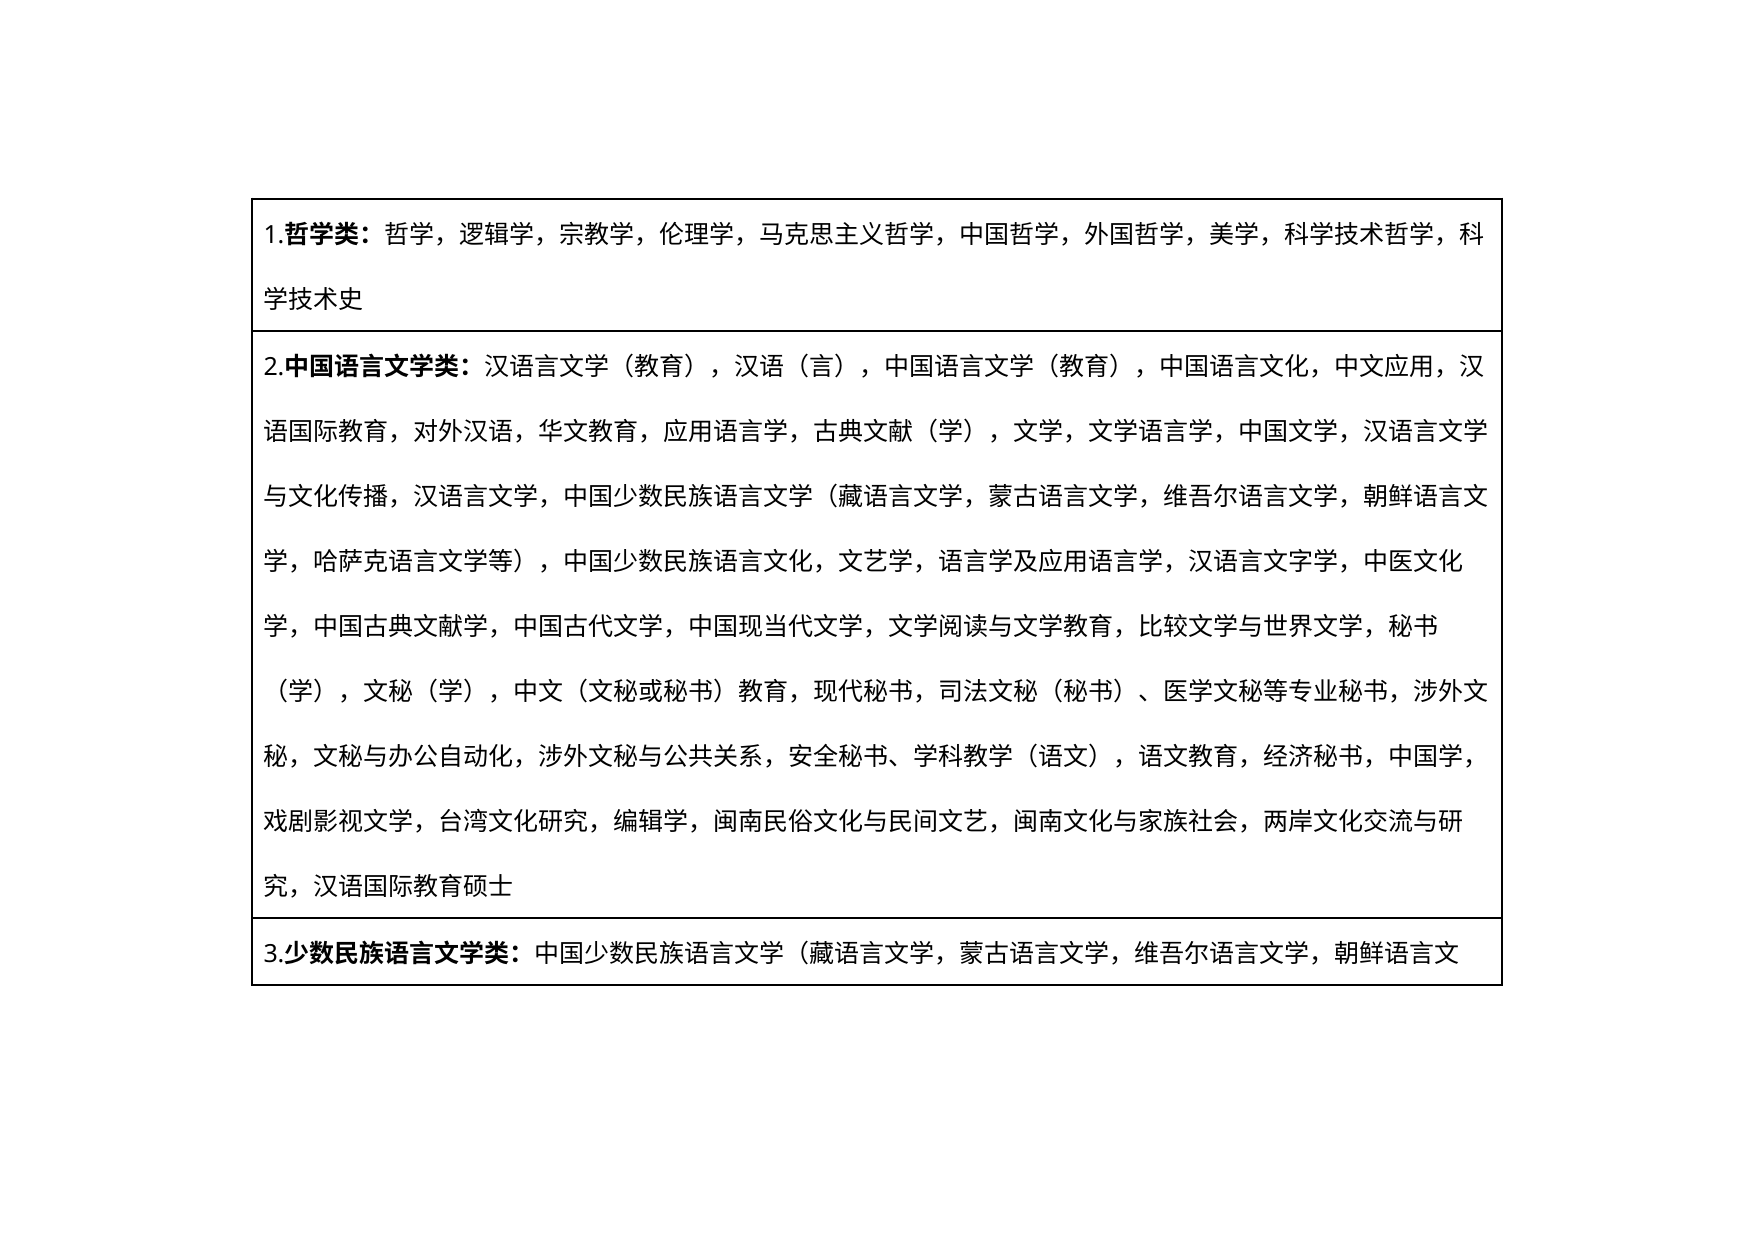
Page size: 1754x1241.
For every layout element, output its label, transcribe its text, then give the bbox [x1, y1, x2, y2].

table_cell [253, 919, 1501, 984]
table_cell 1.哲学类：哲学，逻辑学，宗教学，伦理学，马克思主义哲学，中国哲学，外国哲学，美学，科学技术哲学，科学技术史 [253, 200, 1501, 330]
table_cell 2.中国语言文学类：汉语言文学（教育），汉语（言），中国语言文学（教育），中国语言文化，中文应用，汉语国际教育，对外汉语，华文教育，应用语言学，古典文献（学），文学，文学语言学，中国文学，汉语言文学与文化传播，汉语言文学，中国少数民族语言文学（藏语言文学，蒙古语言文学，维吾尔语言文学，朝鲜语言文学，哈萨克语言文学等），中国少数民族语言文化，文艺学，语言学及应用语言学，汉语言文字学，中医文化学，中国古典文献学，中国古代文学，中国现当代文学，文学阅读与文学教育，比较文学与世界文学，秘书（学），文秘（学），中文（文秘或秘书）教育，现代秘书，司法文秘（秘书）、医学文秘等专业秘书，涉外文秘，文秘与办公自动化，涉外文秘与公共关系，安全秘书、学科教学（语文），语文教育，经济秘书，中国学，戏剧影视文学，台湾文化研究，编辑学，闽南民俗文化与民间文艺，闽南文化与家族社会，两岸文化交流与研究，汉语国际教育硕士 [253, 332, 1501, 917]
